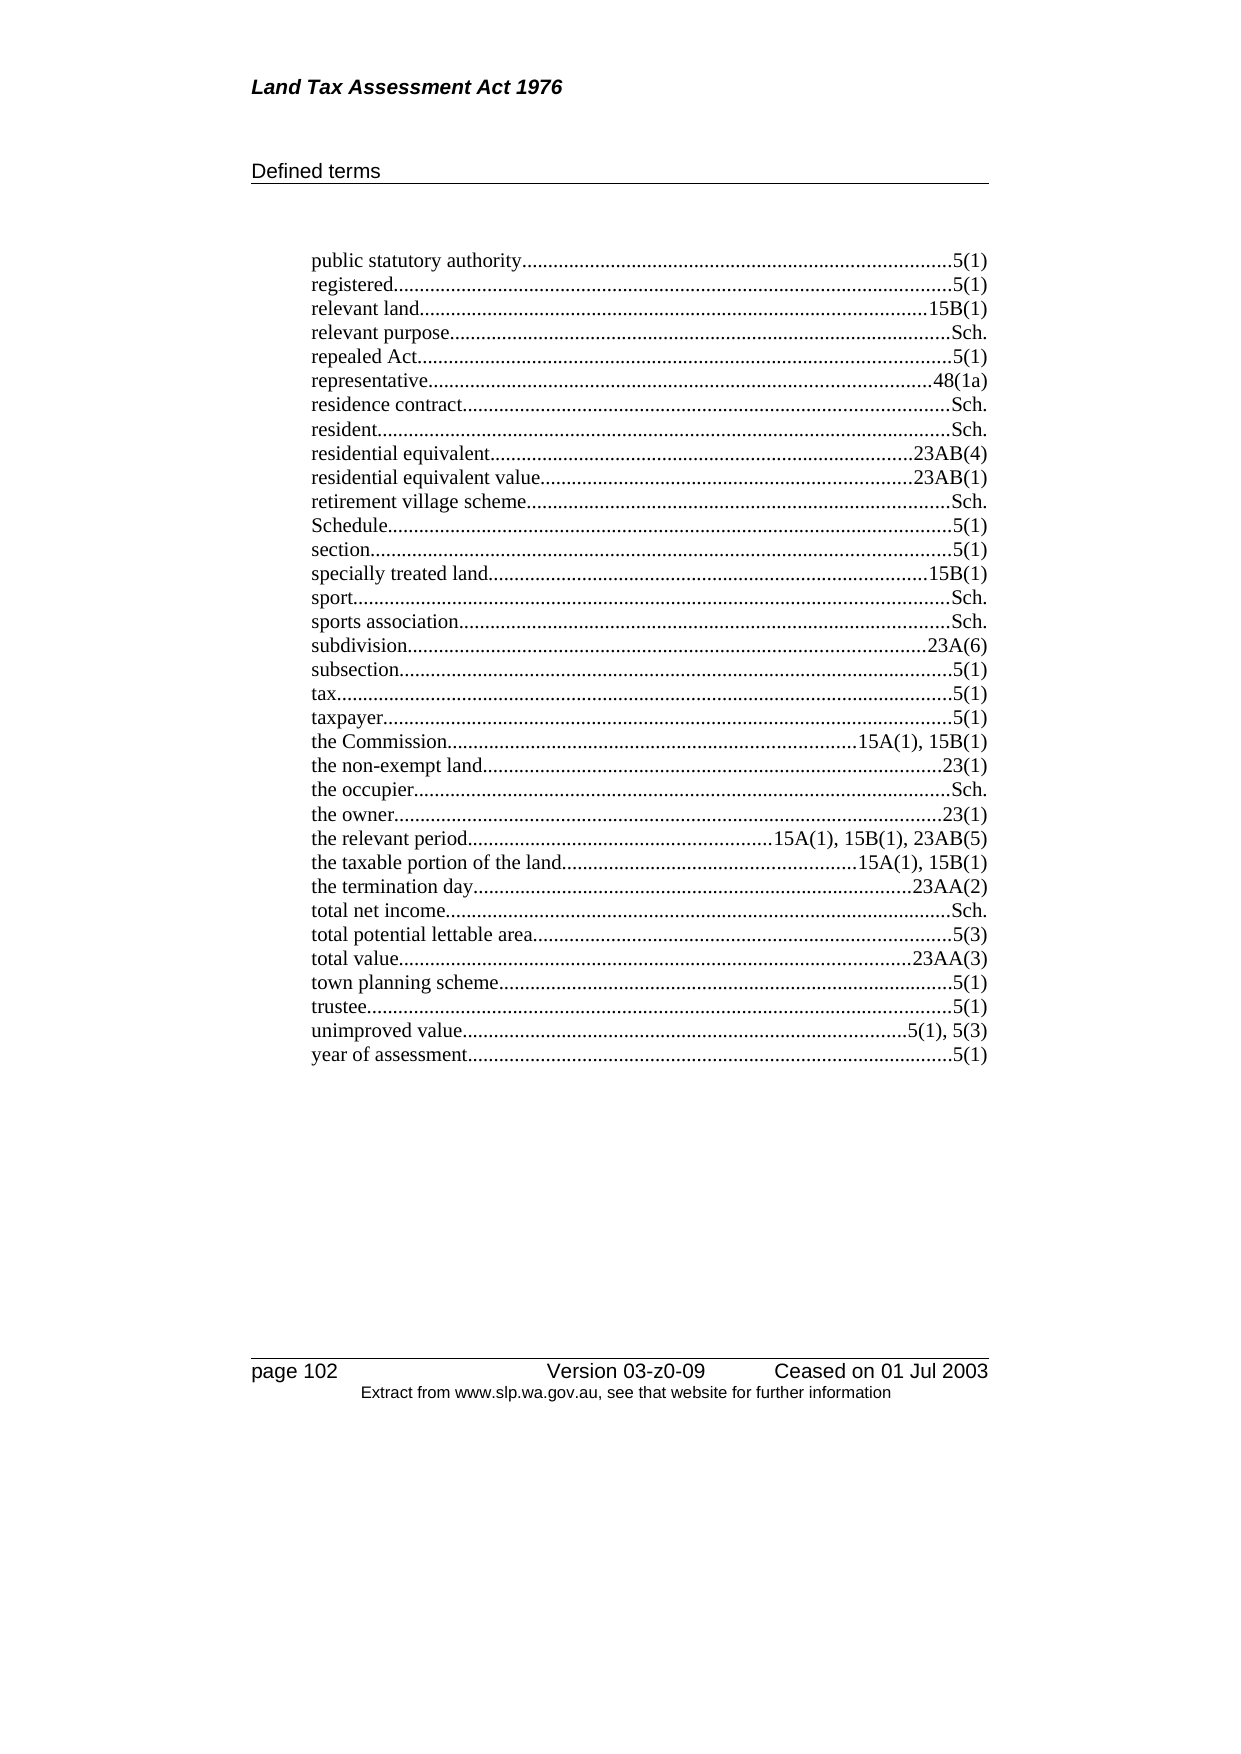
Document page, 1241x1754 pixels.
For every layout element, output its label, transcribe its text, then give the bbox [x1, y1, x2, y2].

text the Commission 15A(1), 15B(1) [311, 729, 929, 753]
text the non-exempt land 23(1) [311, 753, 929, 777]
text subsection 5(1) [311, 657, 929, 681]
text relevant purpose Sch. [311, 320, 929, 344]
text taxpayer 5(1) [311, 705, 929, 729]
text tax 5(1) [311, 681, 929, 705]
text town planning scheme 5(1) [311, 970, 929, 994]
text registered 5(1) [311, 272, 929, 296]
text section 5(1) [311, 537, 929, 561]
text resident Sch. [311, 416, 929, 441]
text total value 23AA(3) [311, 946, 929, 970]
text Schedule 5(1) [311, 513, 929, 537]
text total potential lettable area 5(3) [311, 922, 929, 946]
text public statutory authority 5(1) [311, 248, 929, 272]
text sports association Sch. [311, 609, 929, 633]
text the taxable portion of the land 15A(1), 15B(1) [311, 849, 929, 874]
text residential equivalent value 23AB(1) [311, 464, 929, 489]
text retirement village scheme Sch. [311, 489, 929, 513]
text year of assessment 5(1) [311, 1042, 929, 1066]
text unimproved value 5(1), 5(3) [311, 1018, 929, 1042]
text sport Sch. [311, 585, 929, 609]
text residence contract Sch. [311, 392, 929, 416]
text the occupier Sch. [311, 777, 929, 801]
text total net income Sch. [311, 898, 929, 922]
text the owner 23(1) [311, 801, 929, 826]
text residential equivalent 23AB(4) [311, 441, 929, 464]
text repealed Act 5(1) [311, 344, 929, 368]
text relevant land 15B(1) [311, 296, 929, 320]
text the termination day 23AA(2) [311, 874, 929, 898]
text representative 48(1a) [311, 368, 929, 392]
text trustee 5(1) [311, 994, 929, 1018]
text subdivision 23A(6) [311, 633, 929, 657]
text specially treated land 15B(1) [311, 561, 929, 585]
text the relevant period 15A(1), 15B(1), 23AB(5) [311, 826, 929, 849]
